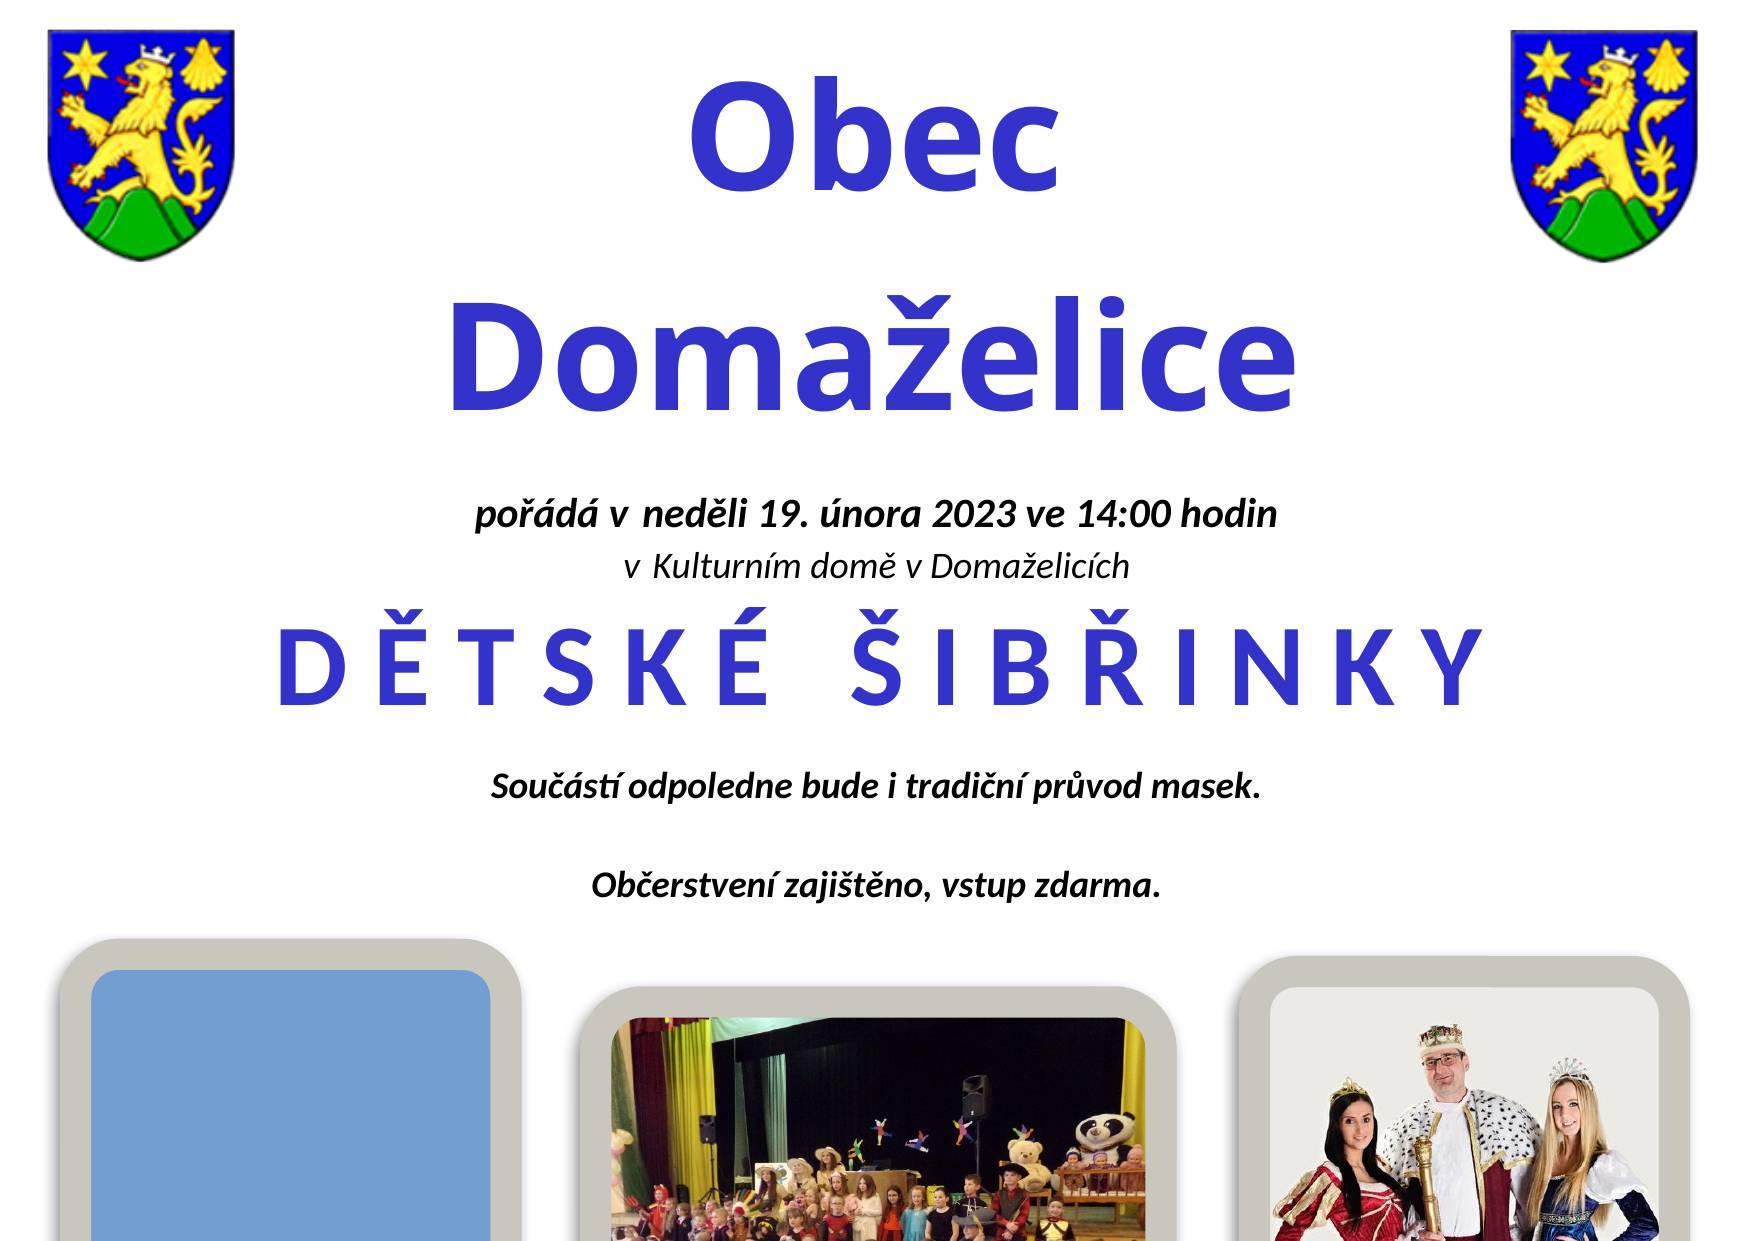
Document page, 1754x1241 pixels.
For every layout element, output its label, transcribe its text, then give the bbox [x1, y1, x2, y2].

picture [1507, 30, 1704, 265]
text pořádá v neděli 19. února 2023 ve 14:00 hodin [44, 487, 1713, 538]
text Obec Domaželice [44, 29, 1713, 454]
picture [44, 29, 241, 264]
picture [612, 1018, 1145, 1241]
text v Kulturním domě v Domaželicích [44, 542, 1713, 588]
picture [1271, 988, 1658, 1241]
text Součástí odpoledne bude i tradiční průvod masek. [44, 762, 1713, 808]
text Občerstvení zajištěno, vstup zdarma. [44, 861, 1713, 907]
text D Ě T S K É Š I B Ř I N K Y [44, 592, 1713, 734]
